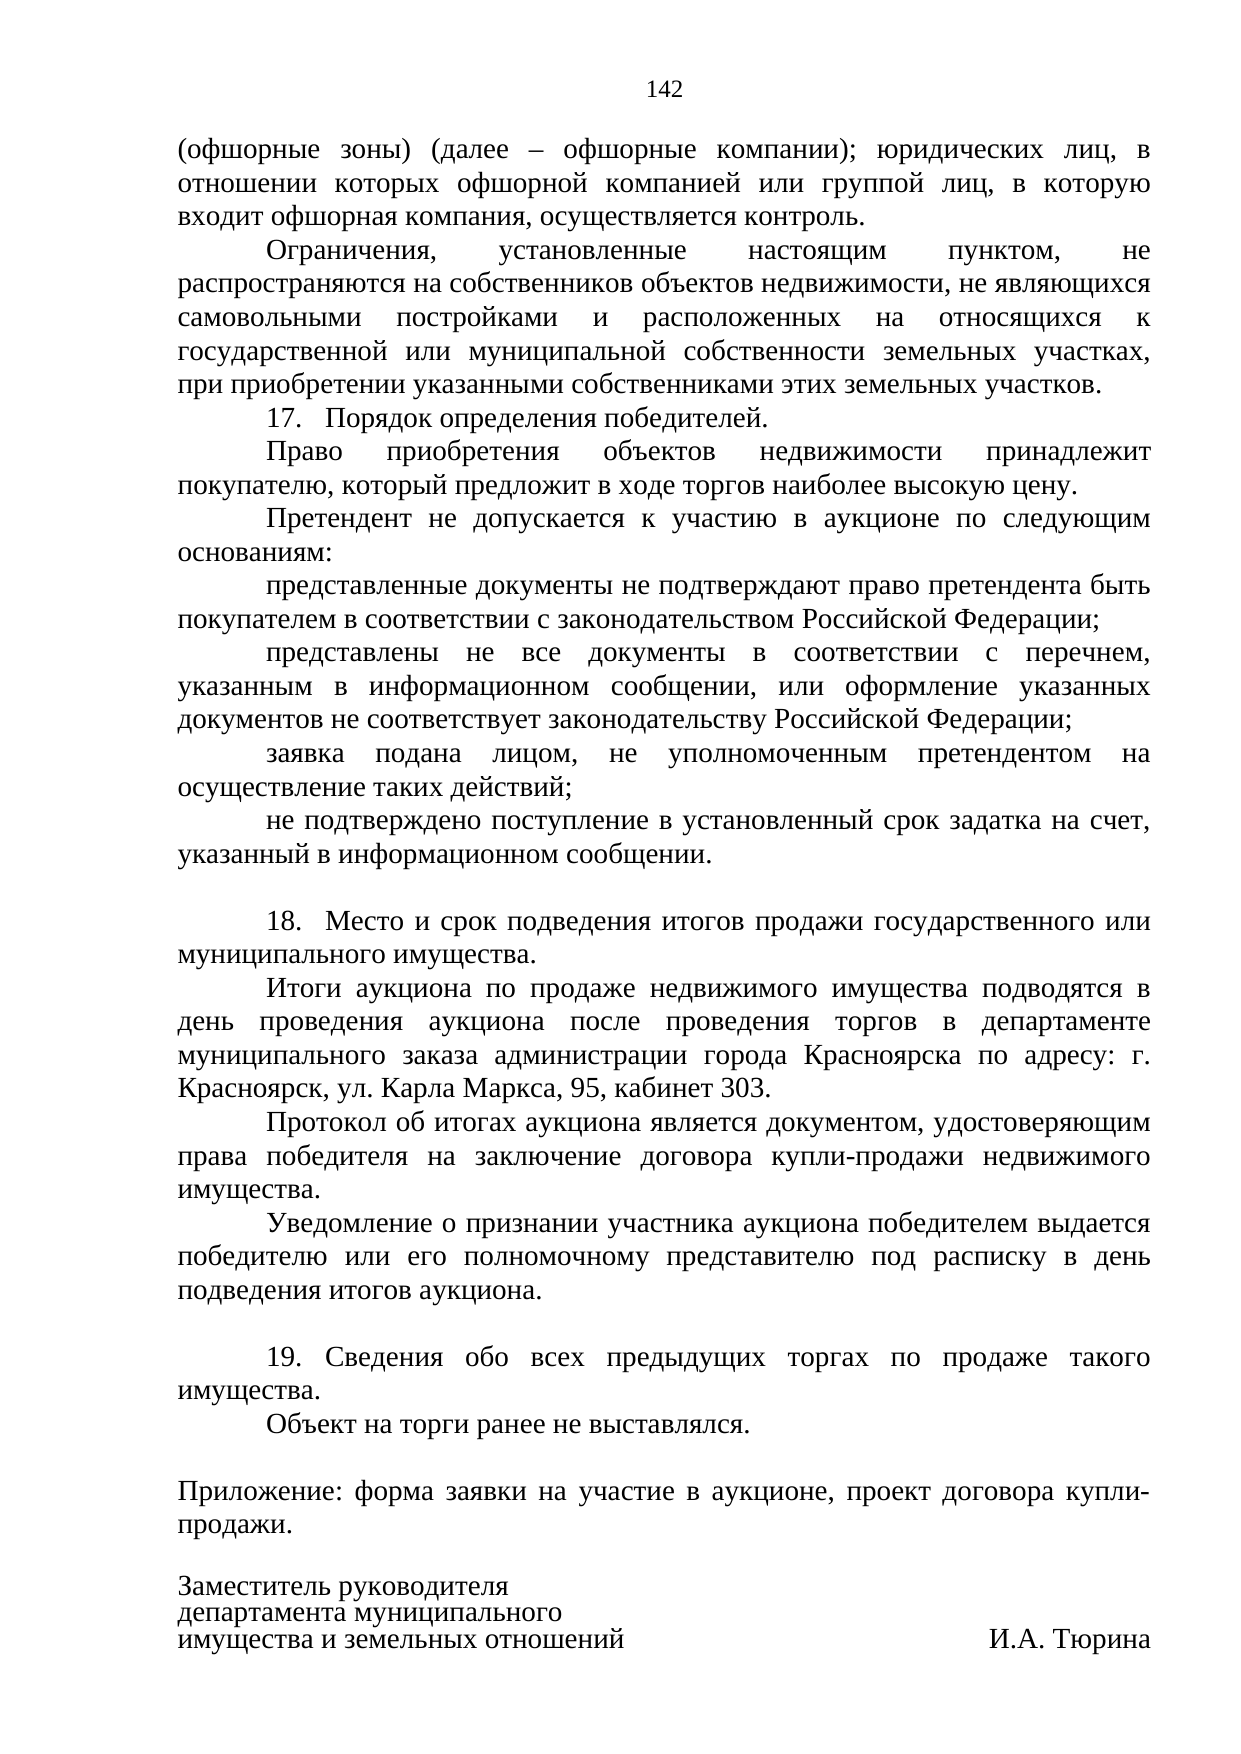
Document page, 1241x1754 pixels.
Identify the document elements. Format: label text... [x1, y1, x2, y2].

text заявка подана лицом, не уполномоченным претендентом на осуществление таких действий; [177, 735, 1152, 802]
text Претендент не допускается к участию в аукционе по следующим основаниям: [177, 500, 1152, 567]
text Заместитель руководителя [177, 1574, 1152, 1600]
text Объект на торги ранее не выставлялся. [177, 1406, 1152, 1439]
text департамента муниципального [177, 1600, 1152, 1627]
text Ограничения, установленные настоящим пунктом, не распространяются на собственников объектов недвижимости, не являющихся самовольными постройками и расположенных на относящихся к государственной или муниципальной собственности земельных участках, при приобретении указанными собственниками этих земельных участков. [177, 232, 1152, 400]
text представленные документы не подтверждают право претендента быть покупателем в соответствии с законодательством Российской Федерации; [177, 567, 1152, 634]
text имущества и земельных отношений И.А. Тюрина [177, 1627, 1152, 1654]
list Место и срок подведения итогов продажи государственного или муниципального имущества. [177, 903, 1152, 970]
text Итоги аукциона по продаже недвижимого имущества подводятся в день проведения аукциона после проведения торгов в департаменте муниципального заказа администрации города Красноярска по адресу: г. Красноярск, ул. Карла Маркса, 95, кабинет 303. [177, 970, 1152, 1104]
list Сведения обо всех предыдущих торгах по продаже такого имущества. [177, 1339, 1152, 1406]
text представлены не все документы в соответствии с перечнем, указанным в информационном сообщении, или оформление указанных документов не соответствует законодательству Российской Федерации; [177, 634, 1152, 735]
text Уведомление о признании участника аукциона победителем выдается победителю или его полномочному представителю под расписку в день подведения итогов аукциона. [177, 1205, 1152, 1305]
text не подтверждено поступление в установленный срок задатка на счет, указанный в информационном сообщении. [177, 802, 1152, 869]
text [177, 131, 1152, 232]
text Приложение: форма заявки на участие в аукционе, проект договора купли-продажи. [177, 1473, 1152, 1540]
list Порядок определения победителей. [177, 400, 1152, 433]
text Право приобретения объектов недвижимости принадлежит покупателю, который предложит в ходе торгов наиболее высокую цену. [177, 433, 1152, 500]
text Протокол об итогах аукциона является документом, удостоверяющим права победителя на заключение договора купли-продажи недвижимого имущества. [177, 1104, 1152, 1205]
